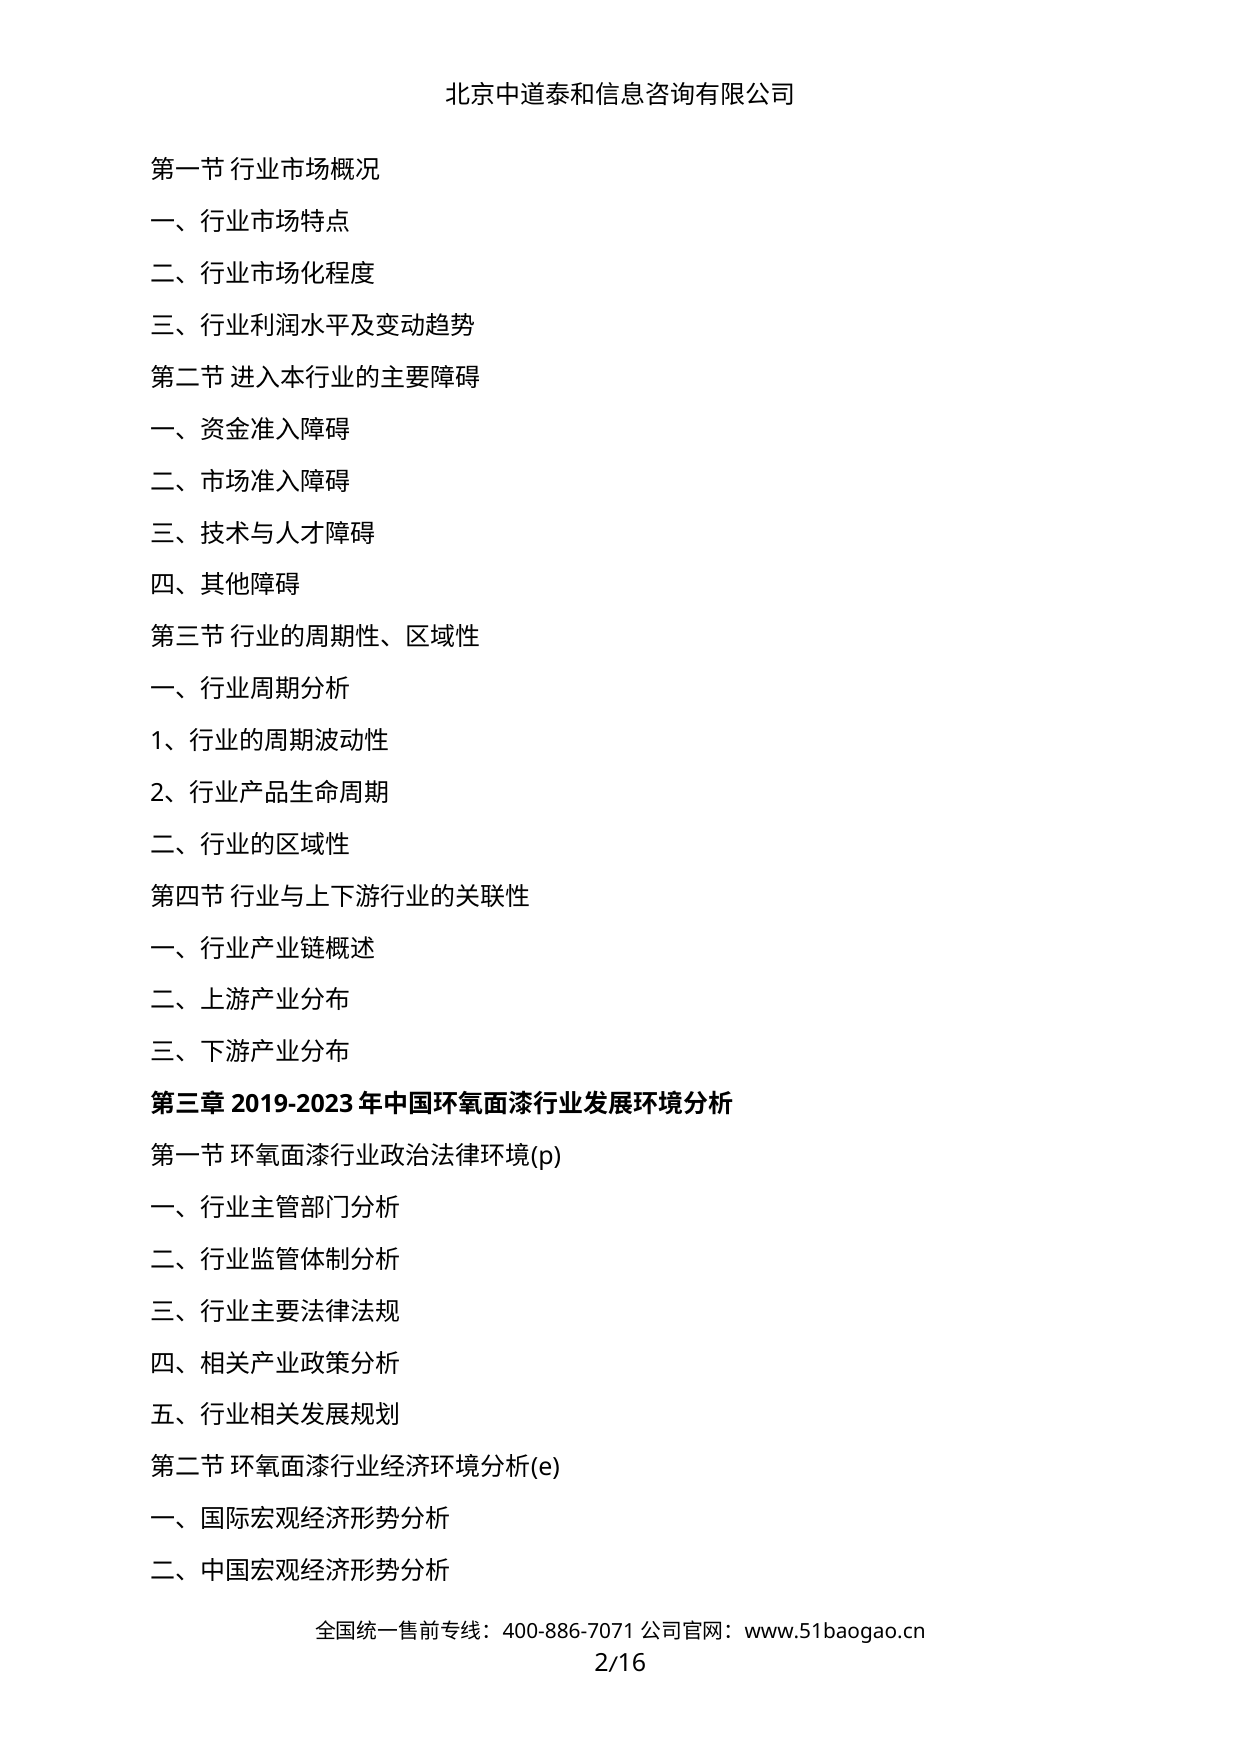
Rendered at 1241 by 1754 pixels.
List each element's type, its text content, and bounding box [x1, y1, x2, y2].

text 四、其他障碍 [150, 565, 1090, 601]
text 三、行业主要法律法规 [150, 1291, 1090, 1327]
text 一、行业主管部门分析 [150, 1187, 1090, 1224]
text 第二节 进入本行业的主要障碍 [150, 357, 1090, 394]
text 一、行业周期分析 [150, 669, 1090, 705]
text 二、行业的区域性 [150, 824, 1090, 861]
text 2、行业产品生命周期 [150, 772, 1090, 809]
text 第三节 行业的周期性、区域性 [150, 617, 1090, 653]
text 一、国际宏观经济形势分析 [150, 1499, 1090, 1535]
text 第一节 环氧面漆行业政治法律环境(p) [150, 1136, 1090, 1172]
text 一、行业产业链概述 [150, 928, 1090, 964]
text 第三章 2019-2023年中国环氧面漆行业发展环境分析 [150, 1084, 1090, 1120]
text 1、行业的周期波动性 [150, 721, 1090, 757]
text 五、行业相关发展规划 [150, 1395, 1090, 1431]
text 二、中国宏观经济形势分析 [150, 1551, 1090, 1587]
text 一、行业市场特点 [150, 202, 1090, 238]
text 第二节 环氧面漆行业经济环境分析(e) [150, 1447, 1090, 1483]
text 二、市场准入障碍 [150, 461, 1090, 497]
text 一、资金准入障碍 [150, 409, 1090, 446]
text 第一节 行业市场概况 [150, 150, 1090, 186]
text 三、技术与人才障碍 [150, 513, 1090, 549]
text 二、上游产业分布 [150, 980, 1090, 1016]
text 二、行业市场化程度 [150, 254, 1090, 290]
text 三、下游产业分布 [150, 1032, 1090, 1068]
text 第四节 行业与上下游行业的关联性 [150, 876, 1090, 912]
text 四、相关产业政策分析 [150, 1343, 1090, 1379]
text 三、行业利润水平及变动趋势 [150, 306, 1090, 342]
text 二、行业监管体制分析 [150, 1239, 1090, 1276]
